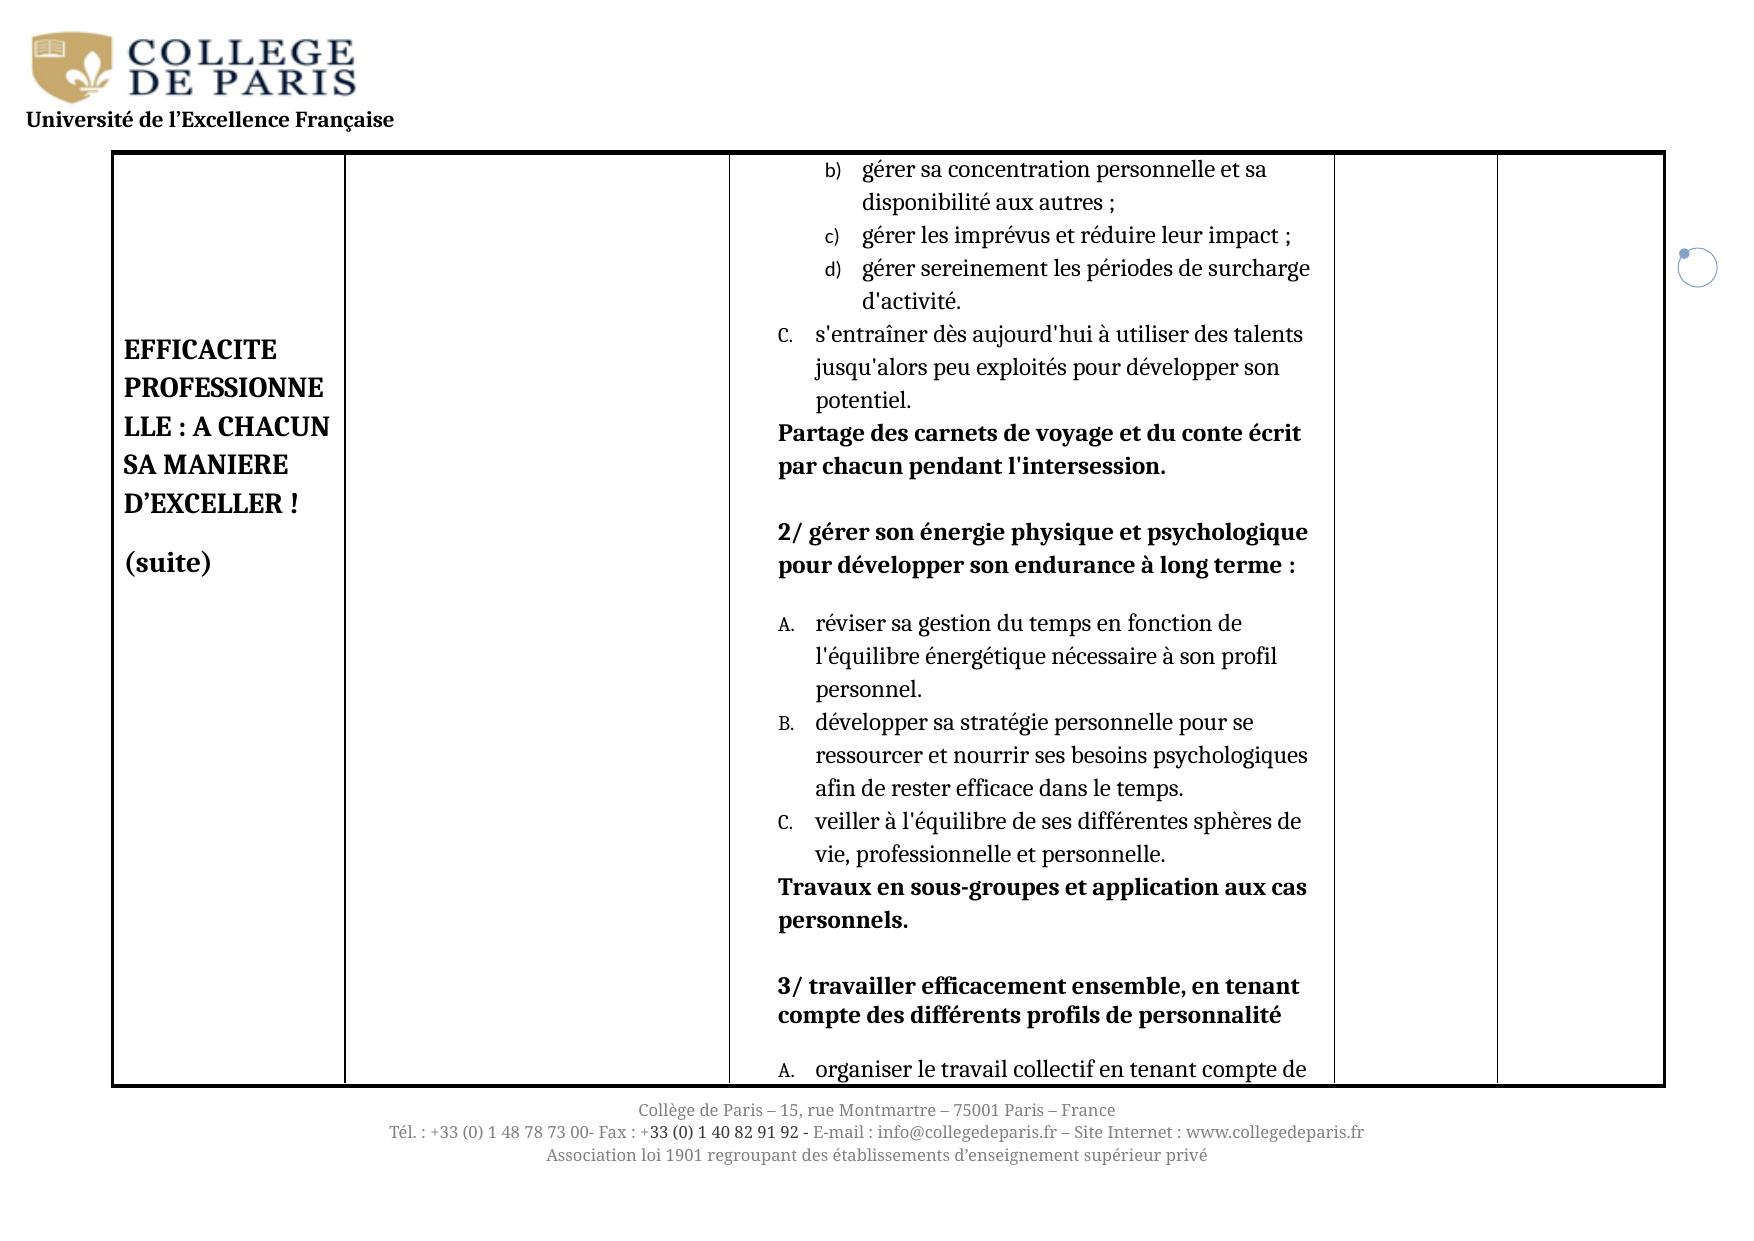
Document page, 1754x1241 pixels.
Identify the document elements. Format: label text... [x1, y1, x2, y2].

table_cell [1498, 155, 1663, 1083]
picture [22, 19, 374, 117]
table_cell [346, 155, 729, 1083]
table_cell [1335, 155, 1497, 1083]
